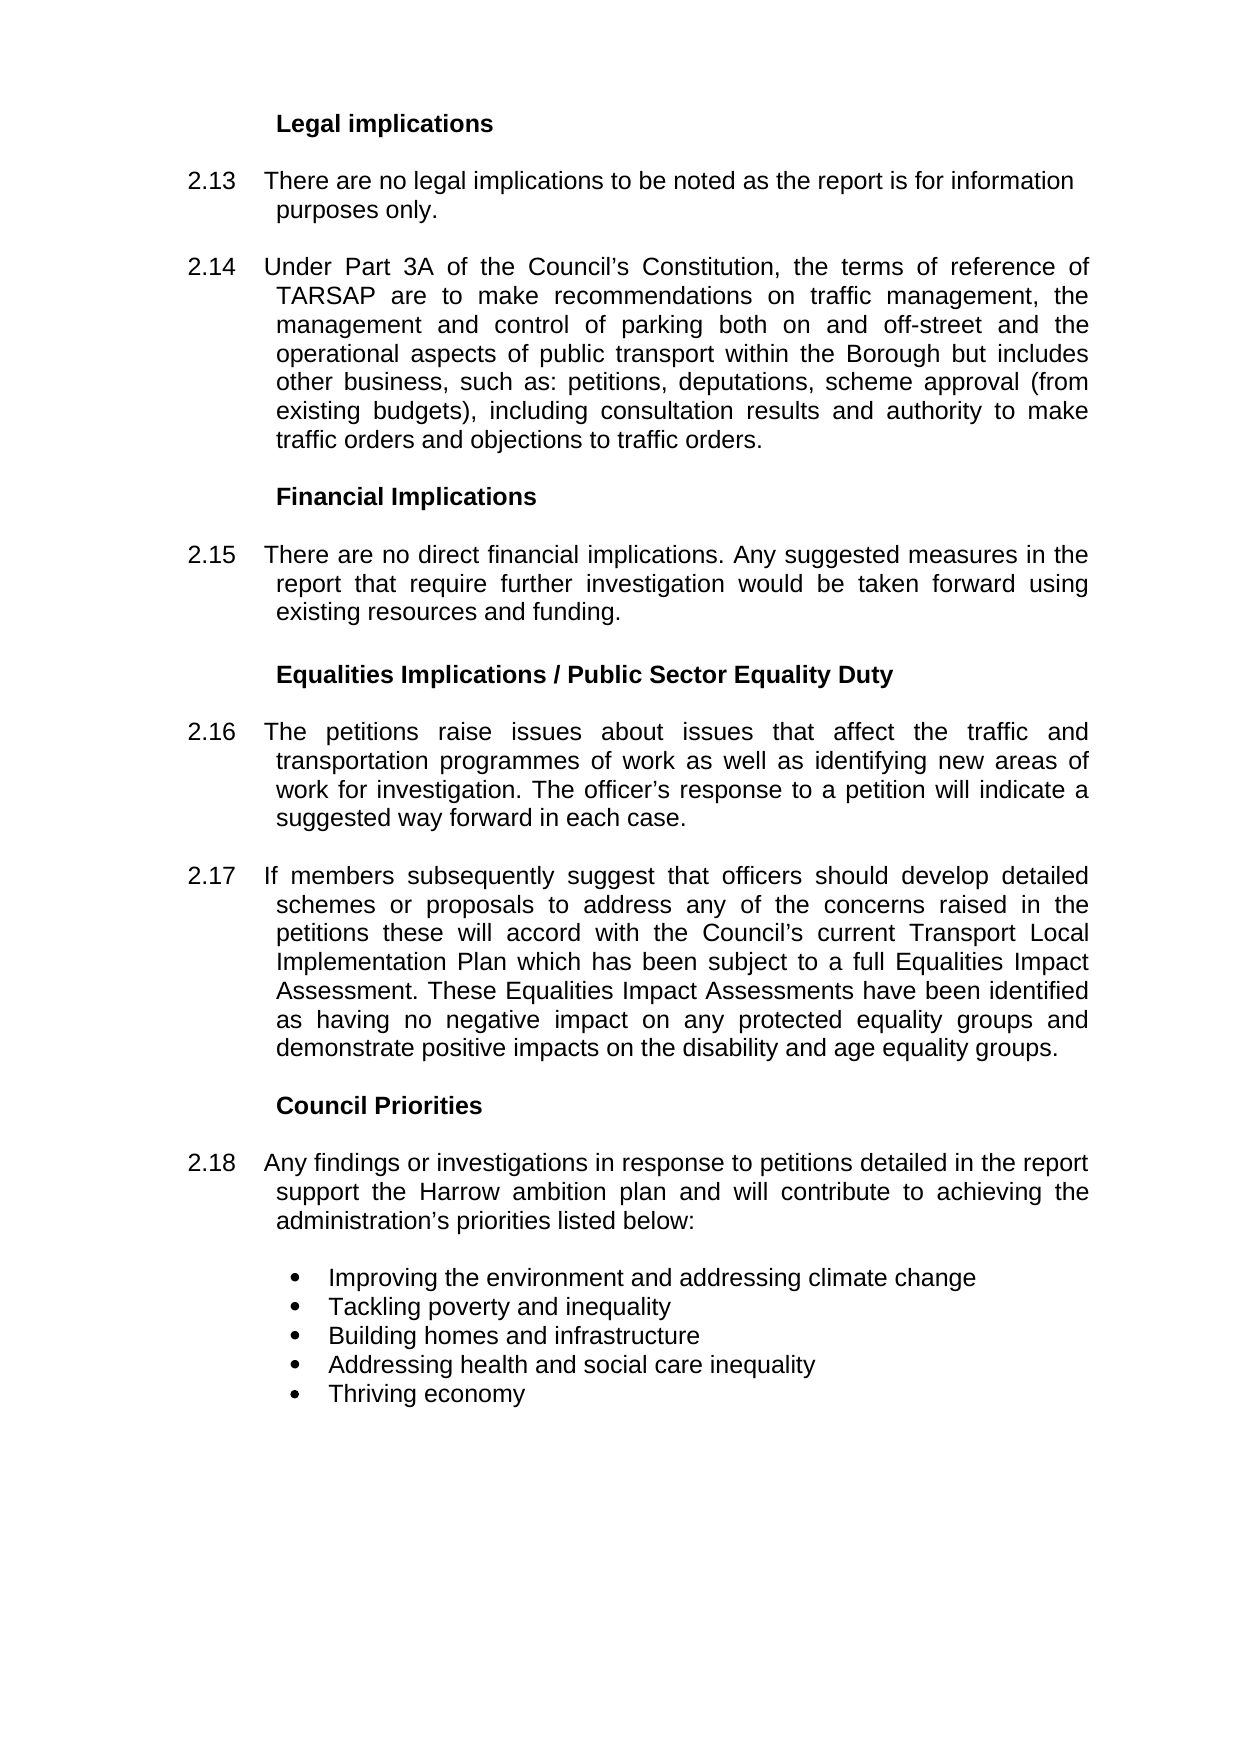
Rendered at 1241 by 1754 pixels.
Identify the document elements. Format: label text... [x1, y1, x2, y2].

list There are no direct financial implications. Any suggested measures in the report that require further investigation would be taken forward using existing resources and funding. [187, 540, 1091, 626]
list Addressing health and social care inequality [291, 1350, 1091, 1379]
list Any findings or investigations in response to petitions detailed in the report support the Harrow ambition plan and will contribute to achieving the administration’s priorities listed below: [187, 1148, 1091, 1234]
text Equalities Implications / Public Sector Equality Duty [276, 659, 1091, 688]
list The petitions raise issues about issues that affect the traffic and transportation programmes of work as well as identifying new areas of work for investigation. The officer’s response to a petition will indicate a suggested way forward in each case. [187, 717, 1091, 832]
text Council Priorities [276, 1091, 1091, 1119]
text Financial Implications [276, 482, 1091, 511]
list Under Part 3A of the Council’s Constitution, the terms of reference of TARSAP are to make recommendations on traffic management, the management and control of parking both on and off-street and the operational aspects of public transport within the Borough but includes other business, such as: petitions, deputations, scheme approval (from existing budgets), including consultation results and authority to make traffic orders and objections to traffic orders. [187, 252, 1091, 453]
list Thriving economy [291, 1379, 1091, 1407]
list Building homes and infrastructure [291, 1321, 1091, 1350]
list Improving the environment and addressing climate change [291, 1263, 1091, 1292]
text Legal implications [276, 108, 1091, 137]
list If members subsequently suggest that officers should develop detailed schemes or proposals to address any of the concerns raised in the petitions these will accord with the Council’s current Transport Local Implementation Plan which has been subject to a full Equalities Impact Assessment. These Equalities Impact Assessments have been identified as having no negative impact on any protected equality groups and demonstrate positive impacts on the disability and age equality groups. [187, 861, 1091, 1062]
list Tackling poverty and inequality [291, 1292, 1091, 1321]
list There are no legal implications to be noted as the report is for information purposes only. [187, 166, 1091, 223]
